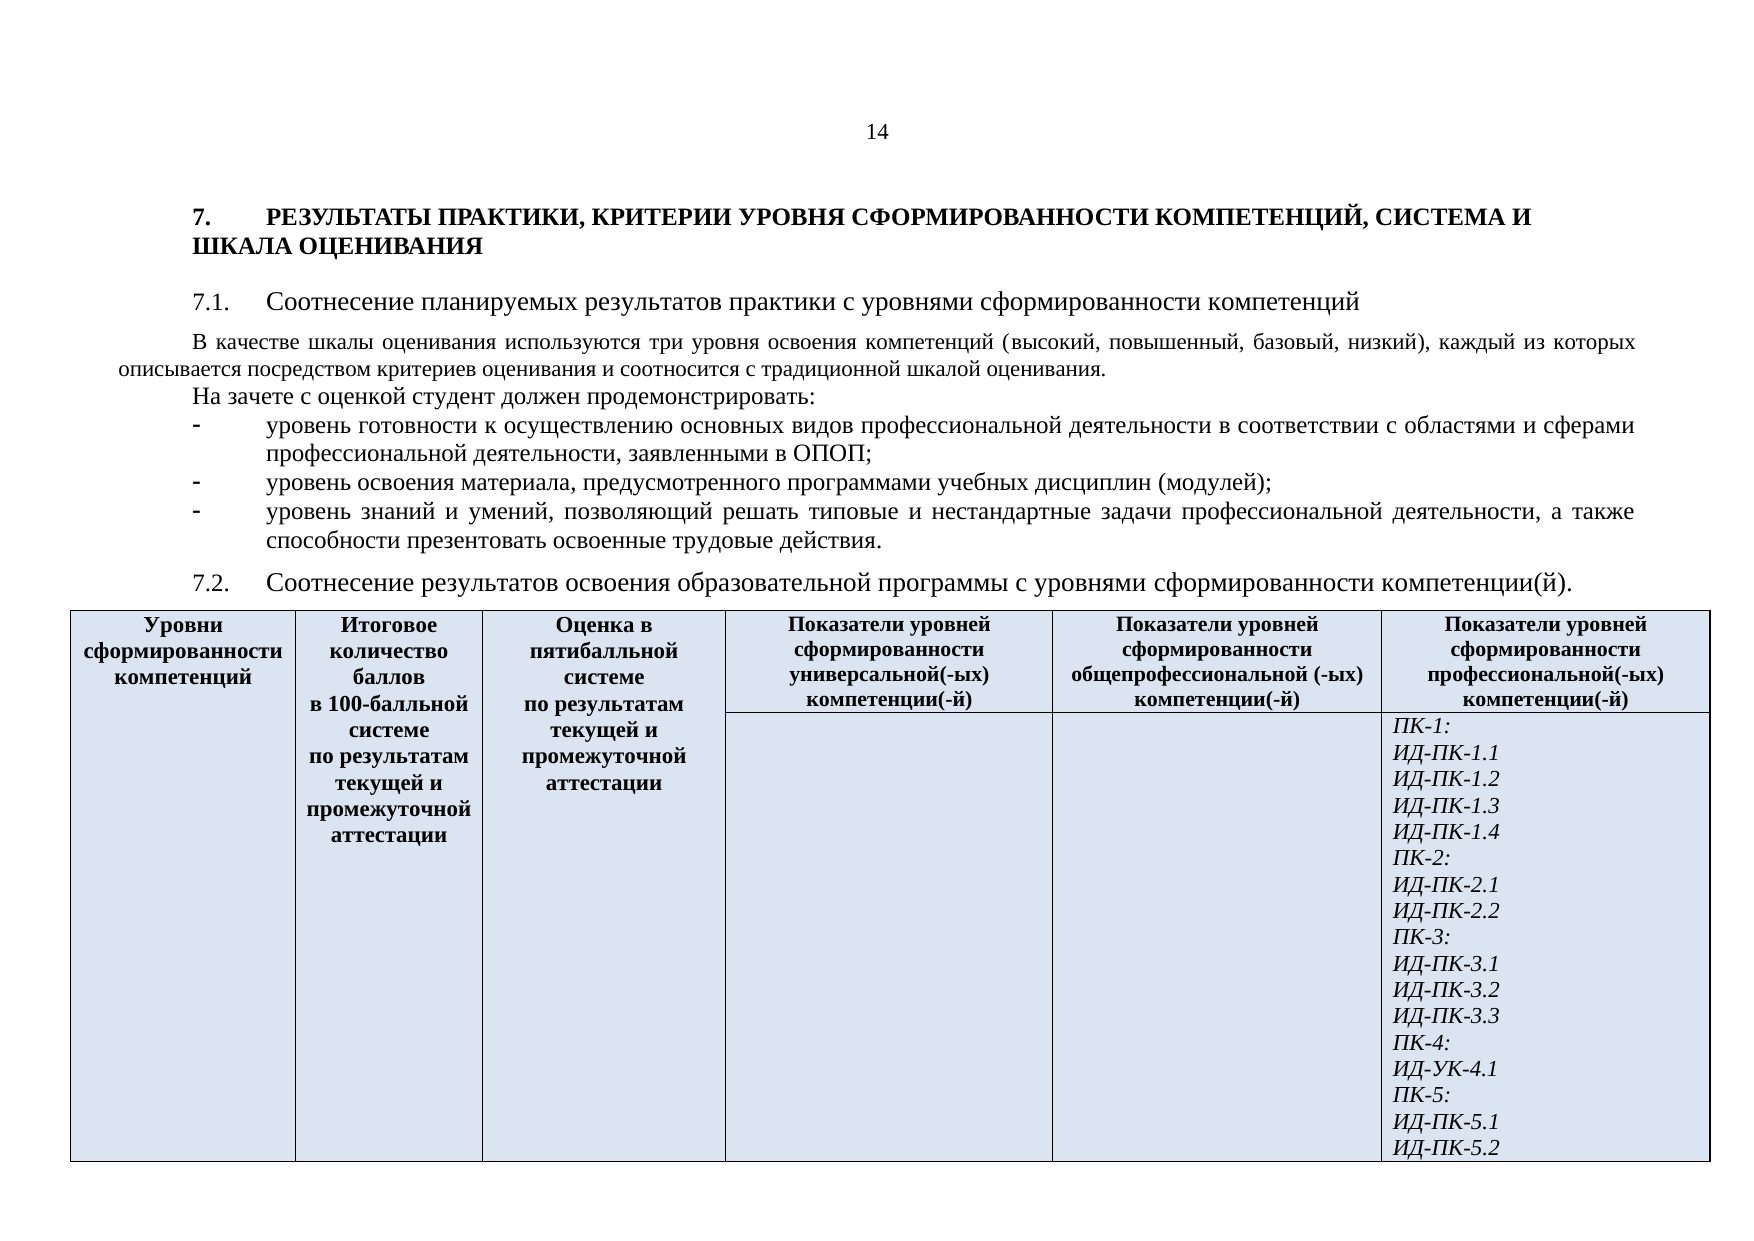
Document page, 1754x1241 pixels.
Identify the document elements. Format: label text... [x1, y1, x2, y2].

table_header Уровни сформированности компетенций [71, 611, 295, 1161]
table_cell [1382, 713, 1709, 1161]
table_header Итоговое количество баллов в 100-балльной системе по результатам текущей и промежуточной аттестации [296, 611, 482, 1161]
subtitle РЕЗУЛЬТАТЫ ПРАКТИКИ, КРИТЕРИИ УРОВНЯ СФОРМИРОВАННОСТИ КОМПЕТЕНЦИЙ, СИСТЕМА И ШКАЛА ОЦЕНИВАНИЯ [192, 202, 1636, 260]
table_header Оценка в пятибалльной системе по результатам текущей и промежуточной аттестации [483, 611, 725, 1161]
list На зачете с оценкой студент должен продемонстрировать: [118, 381, 1636, 410]
table_header Показатели уровней сформированности профессиональной(-ых) компетенции(-й) [1382, 611, 1709, 712]
list В качестве шкалы оценивания используются три уровня освоения компетенций (высокий, повышенный, базовый, низкий), каждый из которых описывается посредством критериев оценивания и соотносится с традиционной шкалой оценивания. [118, 328, 1636, 381]
subtitle Соотнесение планируемых результатов практики с уровнями сформированности компетенций [192, 285, 1636, 316]
table_cell [726, 713, 1052, 1161]
list уровень освоения материала, предусмотренного программами учебных дисциплин (модулей); [192, 467, 1636, 496]
list уровень знаний и умений, позволяющий решать типовые и нестандартные задачи профессиональной деятельности, а также способности презентовать освоенные трудовые действия. [192, 496, 1636, 553]
table_cell [1053, 713, 1381, 1161]
table_header Показатели уровней сформированности универсальной(-ых) компетенции(-й) [726, 611, 1052, 712]
list уровень готовности к осуществлению основных видов профессиональной деятельности в соответствии с областями и сферами профессиональной деятельности, заявленными в ОПОП; [192, 410, 1636, 467]
table_header Показатели уровней сформированности общепрофессиональной (-ых) компетенции(-й) [1053, 611, 1381, 712]
subtitle Соотнесение результатов освоения образовательной программы с уровнями сформированности компетенции(й). [192, 566, 1636, 597]
